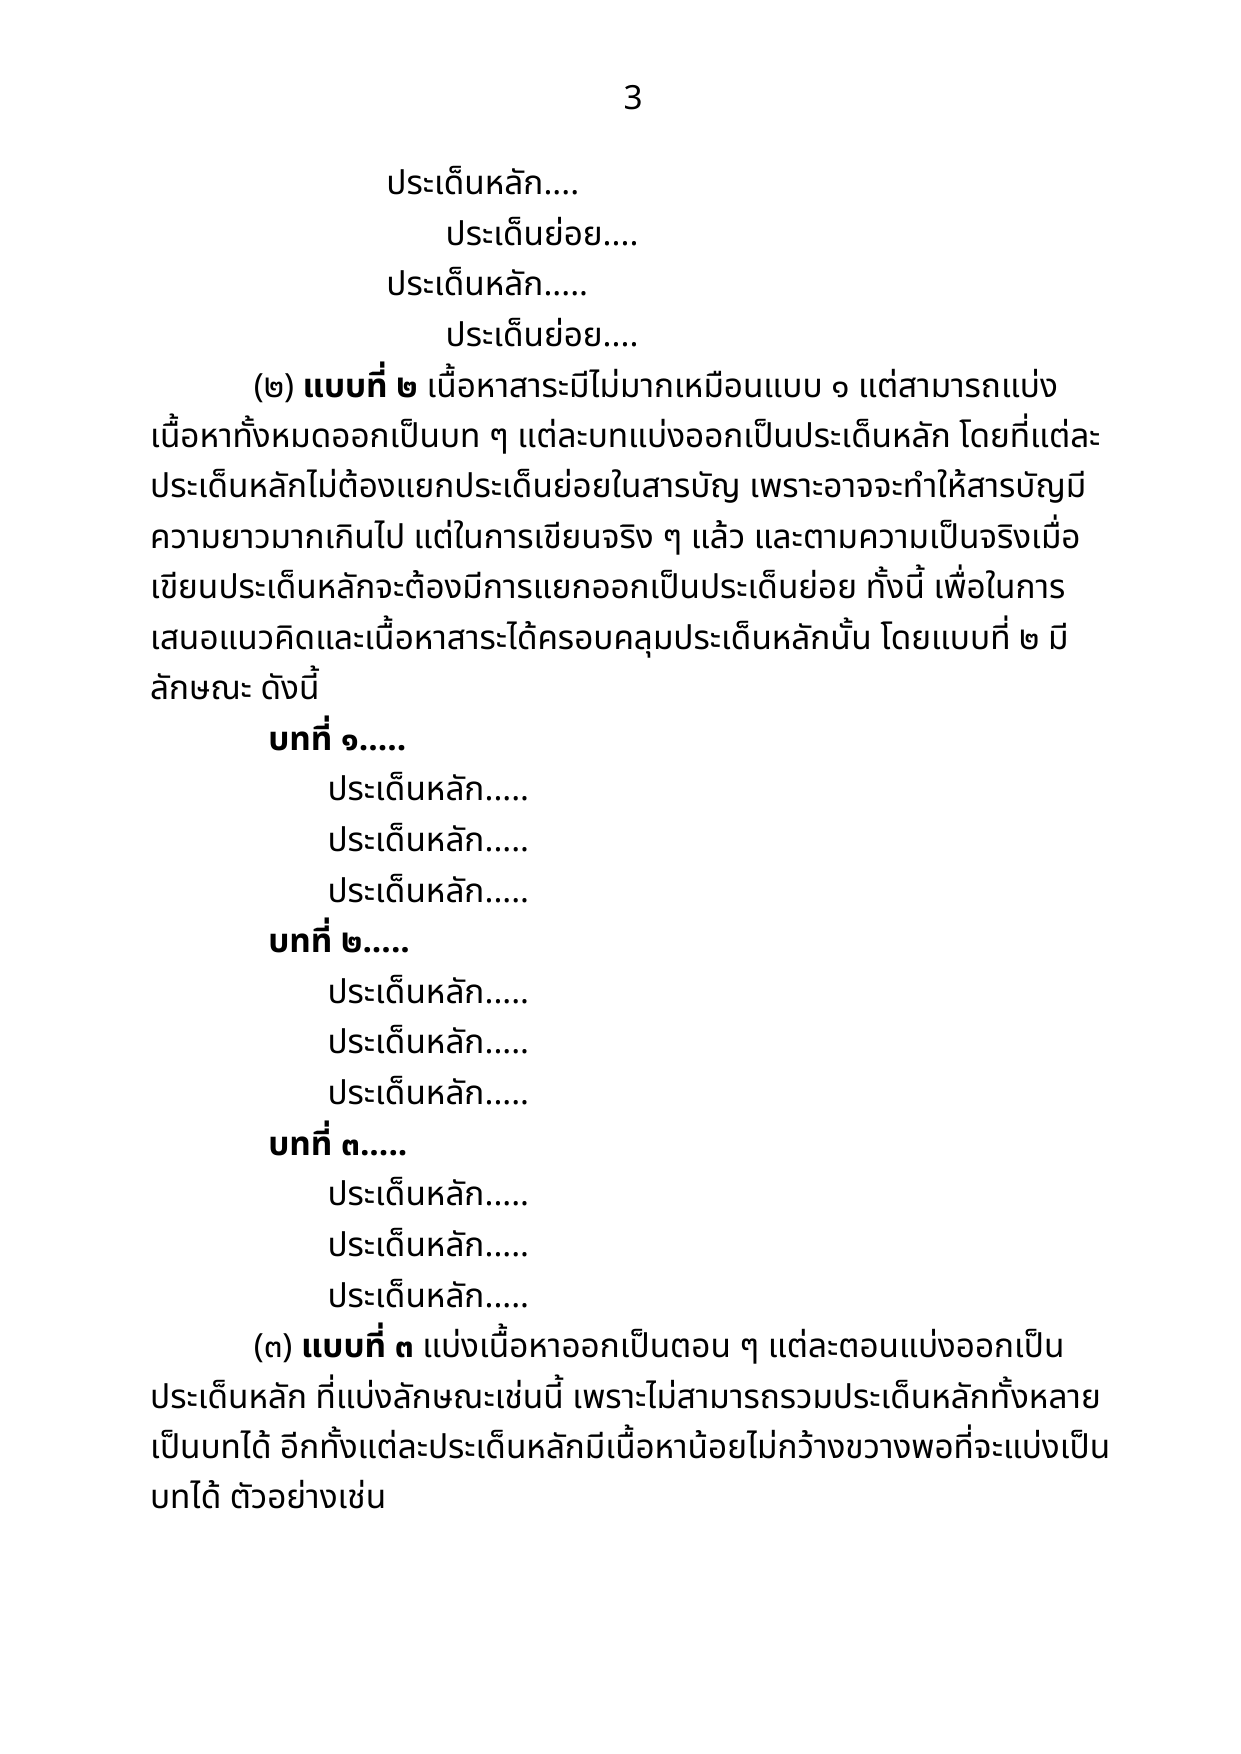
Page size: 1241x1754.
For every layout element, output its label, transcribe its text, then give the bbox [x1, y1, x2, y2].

text ประเด็นหลัก..... [150, 816, 1116, 866]
text ประเด็นหลัก..... [150, 765, 1116, 816]
text (๓) แบบที่ ๓ แบ่งเนื้อหาออกเป็นตอน ๆ แต่ละตอนแบ่งออกเป็นประเด็นหลัก ที่แบ่งลักษณะเช่นนี้ เพราะไม่สามารถรวมประเด็นหลักทั้งหลายเป็นบทได้ อีกทั้งแต่ละประเด็นหลักมีเนื้อหาน้อยไม่กว้างขวางพอที่จะแบ่งเป็นบทได้ ตัวอย่างเช่น [150, 1322, 1116, 1524]
text บทที่ ๑..... [150, 714, 1116, 765]
text บทที่ ๒..... [150, 917, 1116, 968]
text ประเด็นหลัก..... [225, 1271, 1116, 1322]
text ประเด็นหลัก..... [150, 260, 1116, 311]
text ประเด็นหลัก..... [150, 1018, 1116, 1069]
text ประเด็นหลัก..... [150, 968, 1116, 1018]
text ประเด็นย่อย.... [150, 209, 1116, 260]
text ประเด็นหลัก..... [150, 866, 1116, 917]
text (๒) แบบที่ ๒ เนื้อหาสาระมีไม่มากเหมือนแบบ ๑ แต่สามารถแบ่งเนื้อหาทั้งหมดออกเป็นบท ๆ แต่ละบทแบ่งออกเป็นประเด็นหลัก โดยที่แต่ละประเด็นหลักไม่ต้องแยกประเด็นย่อยในสารบัญ เพราะอาจจะทำให้สารบัญมีความยาวมากเกินไป แต่ในการเขียนจริง ๆ แล้ว และตามความเป็นจริงเมื่อเขียนประเด็นหลักจะต้องมีการแยกออกเป็นประเด็นย่อย ทั้งนี้ เพื่อในการเสนอแนวคิดและเนื้อหาสาระได้ครอบคลุมประเด็นหลักนั้น โดยแบบที่ ๒ มีลักษณะ ดังนี้ [150, 361, 1116, 714]
text ประเด็นหลัก.... [150, 159, 1116, 209]
text ประเด็นย่อย.... [150, 311, 1116, 361]
text ประเด็นหลัก..... [225, 1221, 1116, 1271]
text บทที่ ๓..... [150, 1119, 1116, 1170]
text ประเด็นหลัก..... [150, 1170, 1116, 1221]
text ประเด็นหลัก..... [150, 1069, 1116, 1119]
